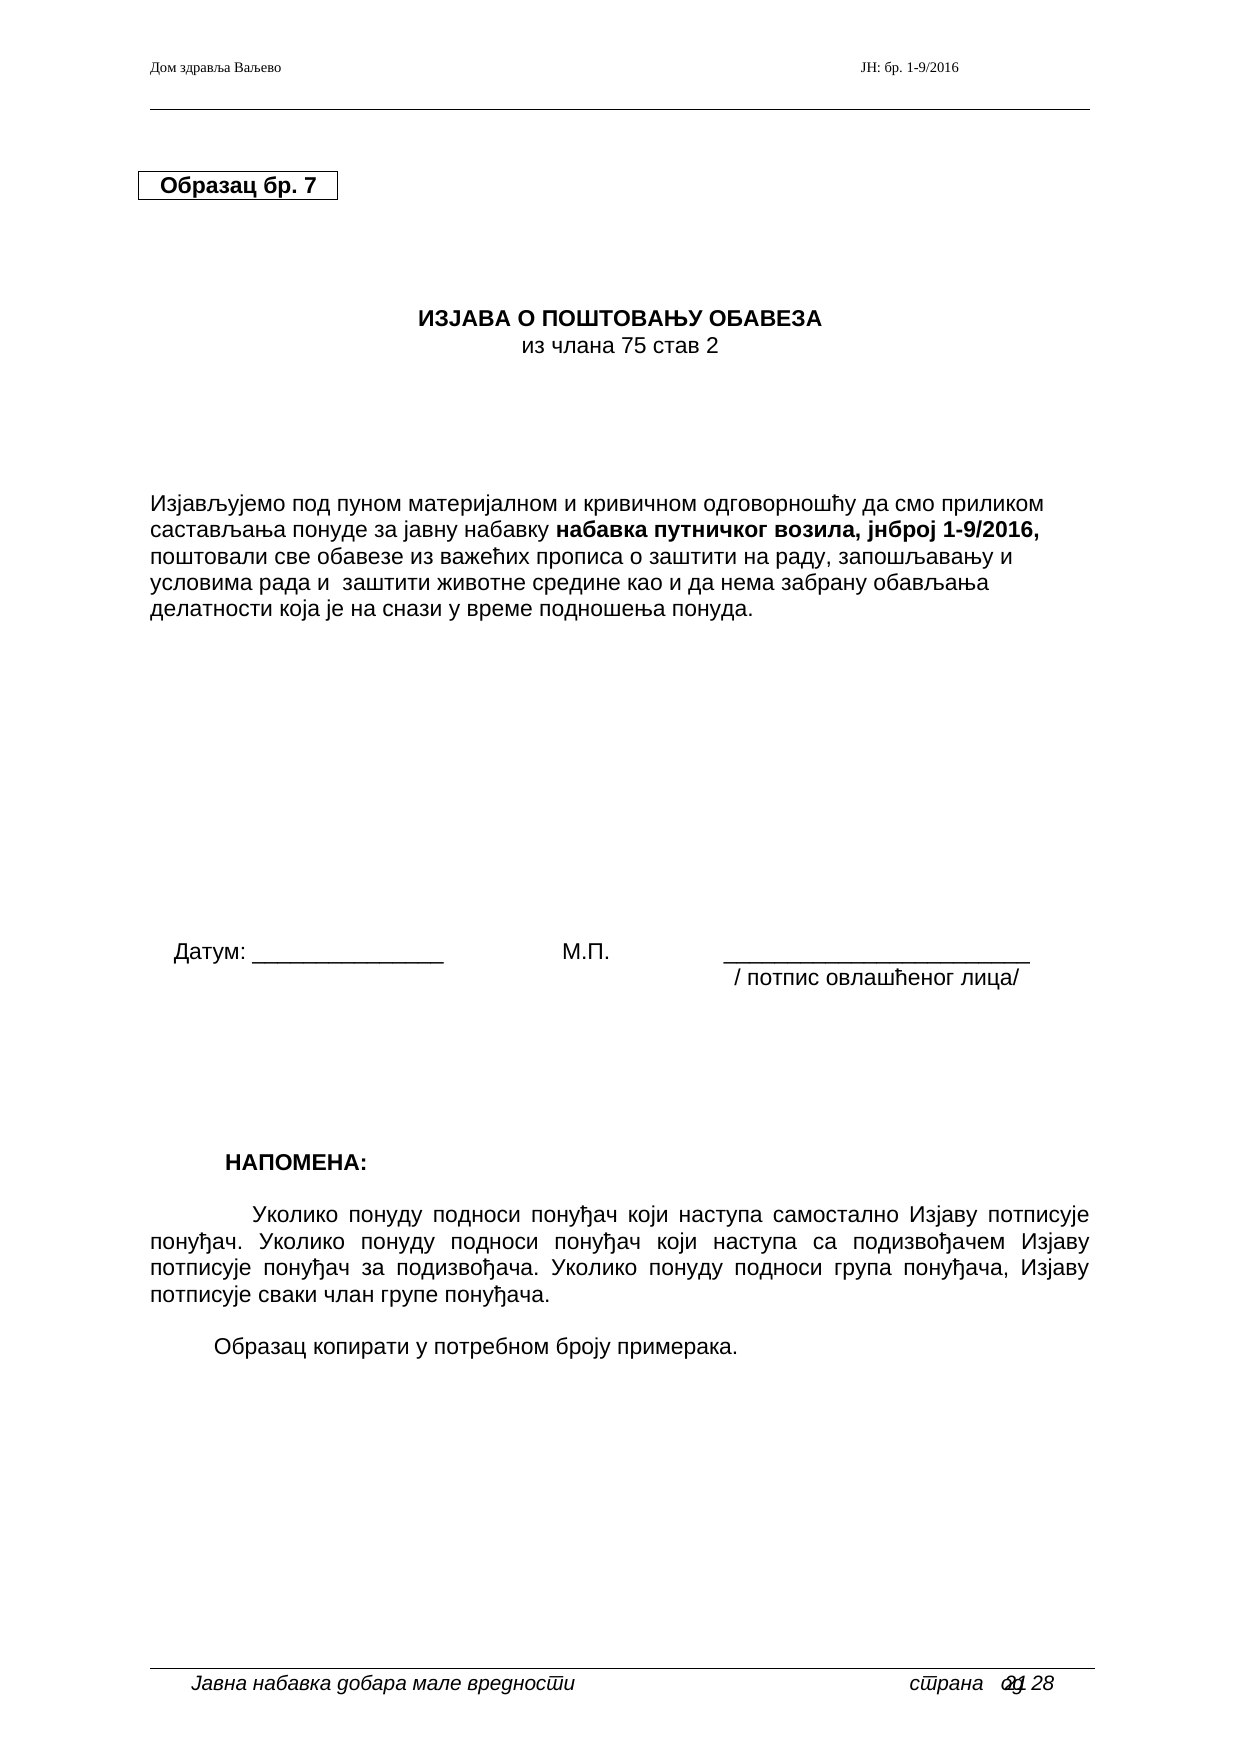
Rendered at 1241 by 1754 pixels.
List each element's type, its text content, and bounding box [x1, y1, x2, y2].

table_header Датум: _______________ [139, 885, 478, 991]
table_header Образац бр. 7 [139, 172, 337, 199]
text Образац копирати у потребном броју примерака. [150, 1333, 1090, 1359]
text Уколико понуду подноси понуђач који наступа самостално Изјаву потписује понуђач. Уколико понуду подноси понуђач који наступа са подизвођачем Изјаву потписује понуђач за подизвођача. Уколико понуду подноси група понуђача, Изјаву потписује сваки члан групе понуђача. [150, 1201, 1090, 1307]
text НАПОМЕНА: [150, 1149, 1090, 1175]
text из члана 75 став 2 [150, 332, 1090, 358]
text ИЗЈАВА О ПОШТОВАЊУ ОБАВЕЗА [150, 305, 1090, 332]
table_header ________________________ / потпис овлашћеног лица/ [694, 885, 1059, 991]
text Изјављујемо под пуном материјалном и кривичном одговорношћу да смо приликом састављања понуде за јавну набавку набавка путничког возила, јнброј 1-9/2016, поштовали све обавезе из важећих прописа о заштити на раду, запошљавању и условима рада и заштити животне средине као и да нема забрану обављања делатности која је на снази у време подношења понуда. [150, 490, 1090, 622]
table_header М.П. [478, 885, 694, 991]
